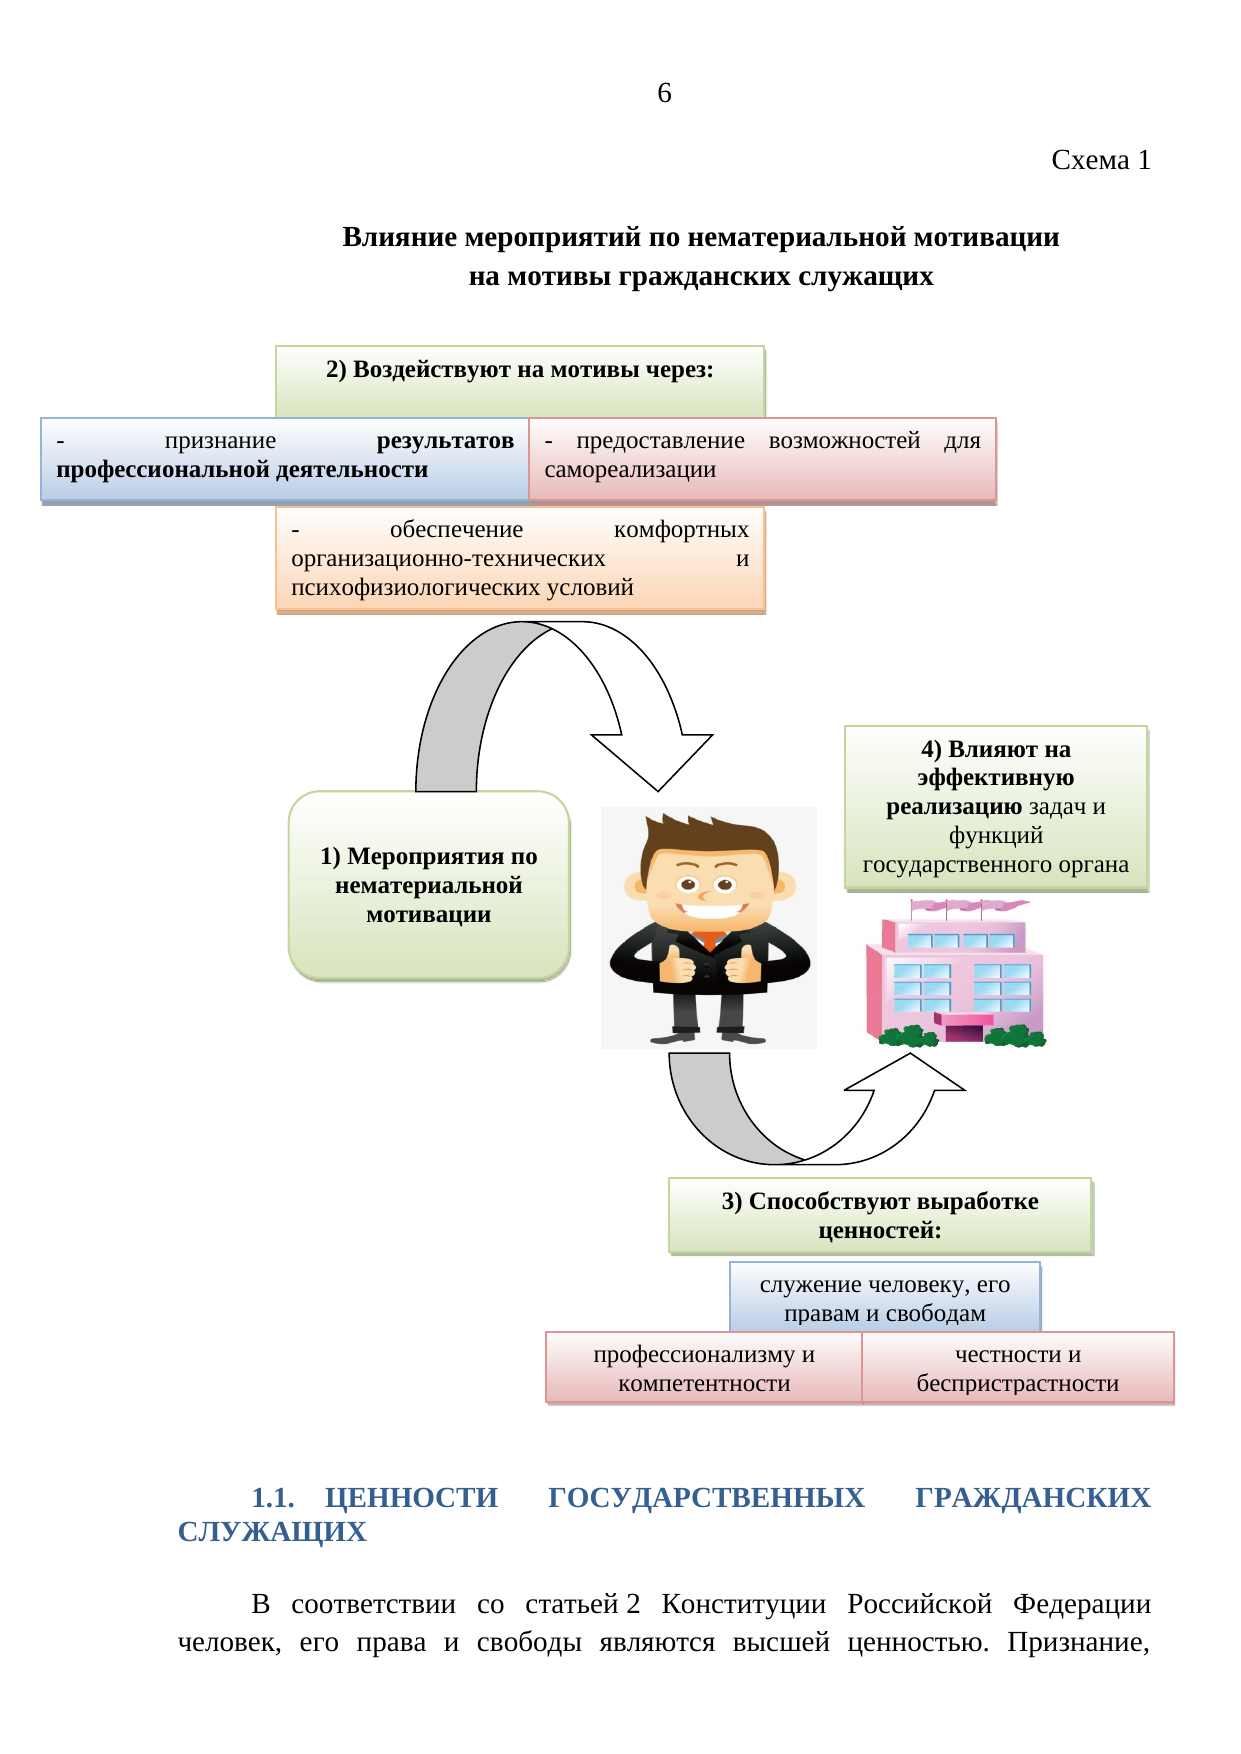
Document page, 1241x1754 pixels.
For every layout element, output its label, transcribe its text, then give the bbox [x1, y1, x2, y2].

text Схема 1 [177, 142, 1152, 176]
text Влияние мероприятий по нематериальной мотивации [177, 219, 1152, 253]
subtitle ЦЕННОСТИ ГОСУДАРСТВЕННЫХ ГРАЖДАНСКИХ СЛУЖАЩИХ [177, 1480, 1152, 1547]
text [177, 1586, 1152, 1658]
text на мотивы гражданских служащих [177, 258, 1152, 291]
picture [601, 807, 818, 1049]
picture [846, 893, 1065, 1049]
